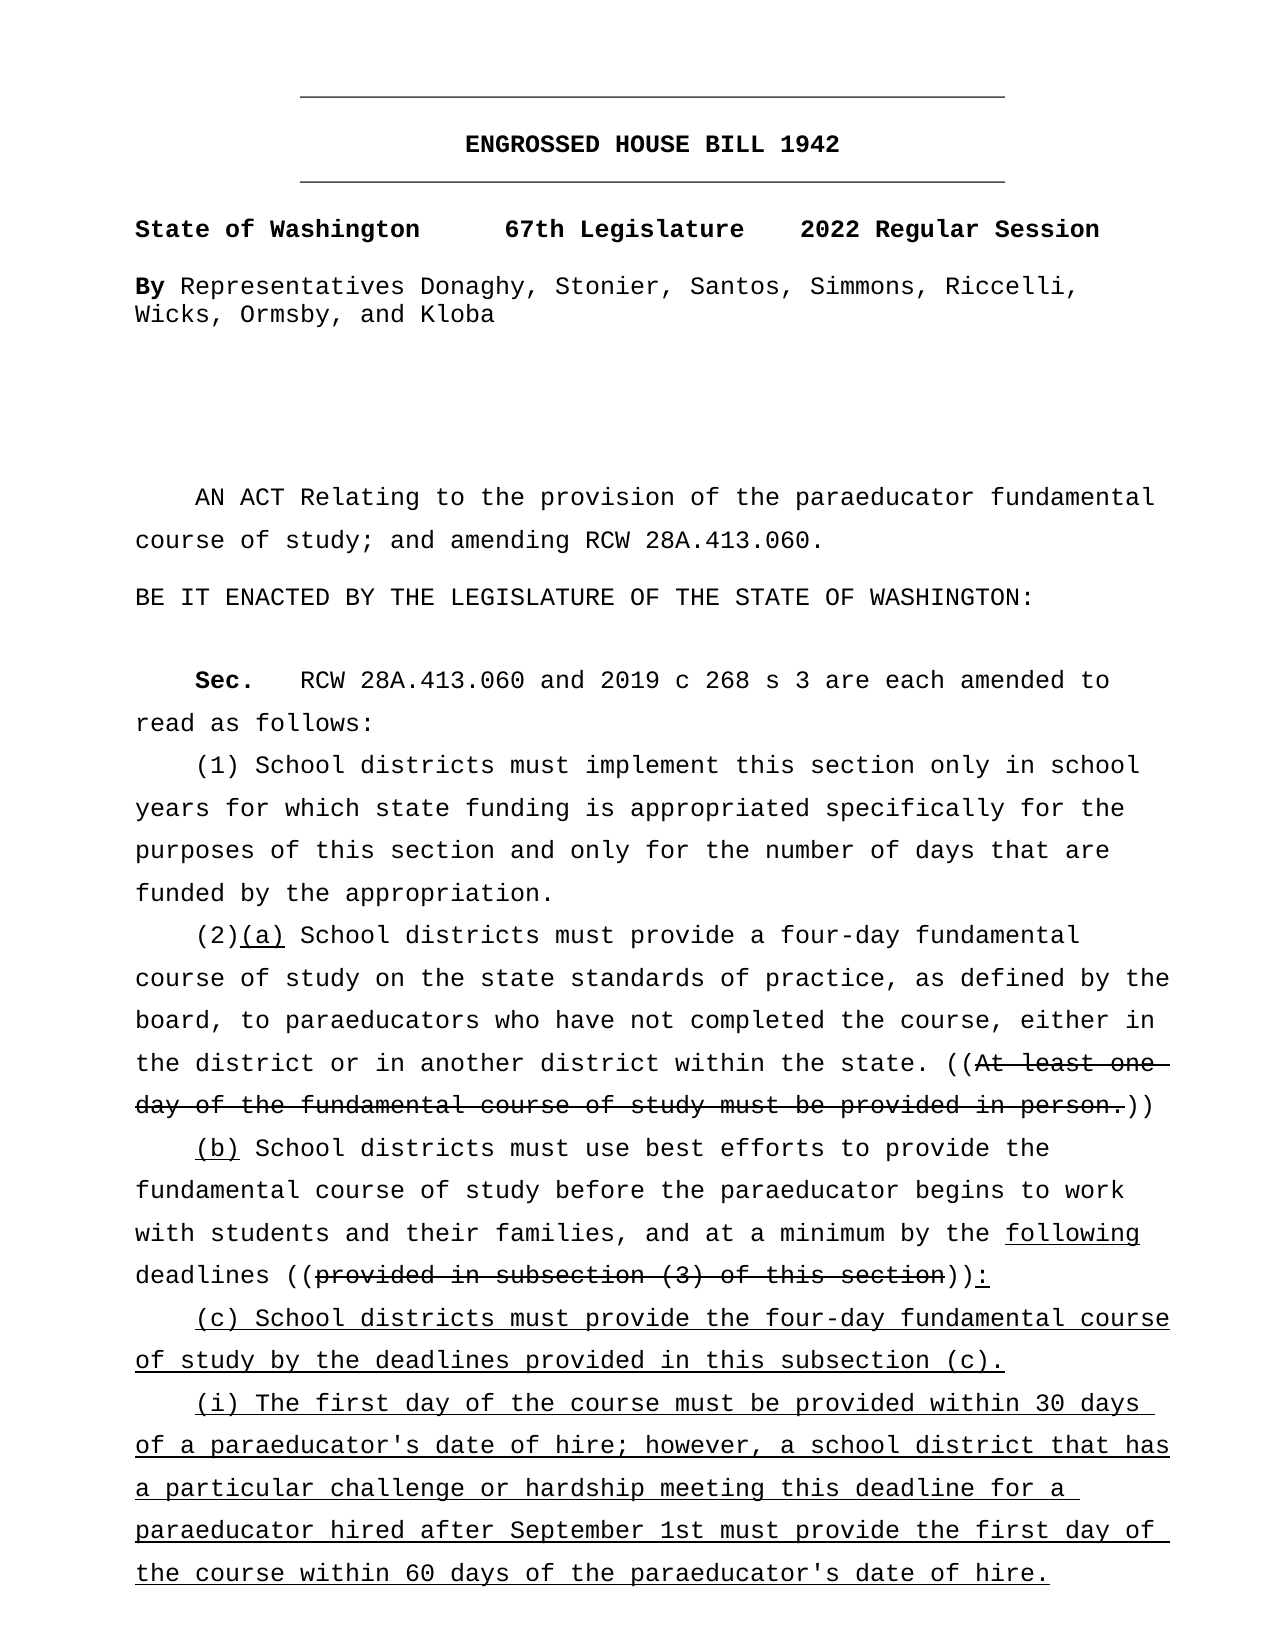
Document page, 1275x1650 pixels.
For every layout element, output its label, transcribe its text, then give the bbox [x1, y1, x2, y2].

text (b) School districts must use best efforts to provide the fundamental course of study before the paraeducator begins to work with students and their families, and at a minimum by the following deadlines ((provided in subsection (3) of this section)): [135, 1122, 1170, 1292]
text (i) The first day of the course must be provided within 30 days of a paraeducator's date of hire; however, a school district that has a particular challenge or hardship meeting this deadline for a paraeducator hired after September 1st must provide the first day of the course within 60 days of the paraeducator's date of hire. [135, 1458, 1170, 1541]
text (2)(a) School districts must provide a four-day fundamental course of study on the state standards of practice, as defined by the board, to paraeducators who have not completed the course, either in the district or in another district within the state. ((At least one day of the fundamental course of study must be provided in person.)) [135, 910, 1170, 1122]
text (i) The first day of the course must be provided within 30 days of a paraeducator's date of hire; however, a school district that has a particular challenge or hardship meeting this deadline for a paraeducator hired after September 1st must provide the first day of the course within 60 days of the paraeducator's date of hire. [135, 1377, 1170, 1456]
text BE IT ENACTED BY THE LEGISLATURE OF THE STATE OF WASHINGTON: [135, 585, 1170, 613]
text By Representatives Donaghy, Stonier, Santos, Simmons, Riccelli, Wicks, Ormsby, and Kloba [135, 273, 1170, 330]
text ENGROSSED HOUSE BILL 1942 [135, 132, 1170, 160]
text _______________________________________________ [135, 75, 1170, 103]
text AN ACT Relating to the provision of the paraeducator fundamental course of study; and amending RCW 28A.413.060. [135, 472, 1170, 557]
text _______________________________________________ [135, 160, 1170, 188]
text (c) School districts must provide the four-day fundamental course of study by the deadlines provided in this subsection (c). [135, 1292, 1170, 1377]
text Sec. RCW 28A.413.060 and 2019 c 268 s 3 are each amended to read as follows: [135, 655, 1170, 740]
text (1) School districts must implement this section only in school years for which state funding is appropriated specifically for the purposes of this section and only for the number of days that are funded by the appropriation. [135, 740, 1170, 910]
text (i) The first day of the course must be provided within 30 days of a paraeducator's date of hire; however, a school district that has a particular challenge or hardship meeting this deadline for a paraeducator hired after September 1st must provide the first day of the course within 60 days of the paraeducator's date of hire. [135, 1543, 1170, 1590]
text State of Washington 67th Legislature 2022 Regular Session [135, 217, 1170, 245]
